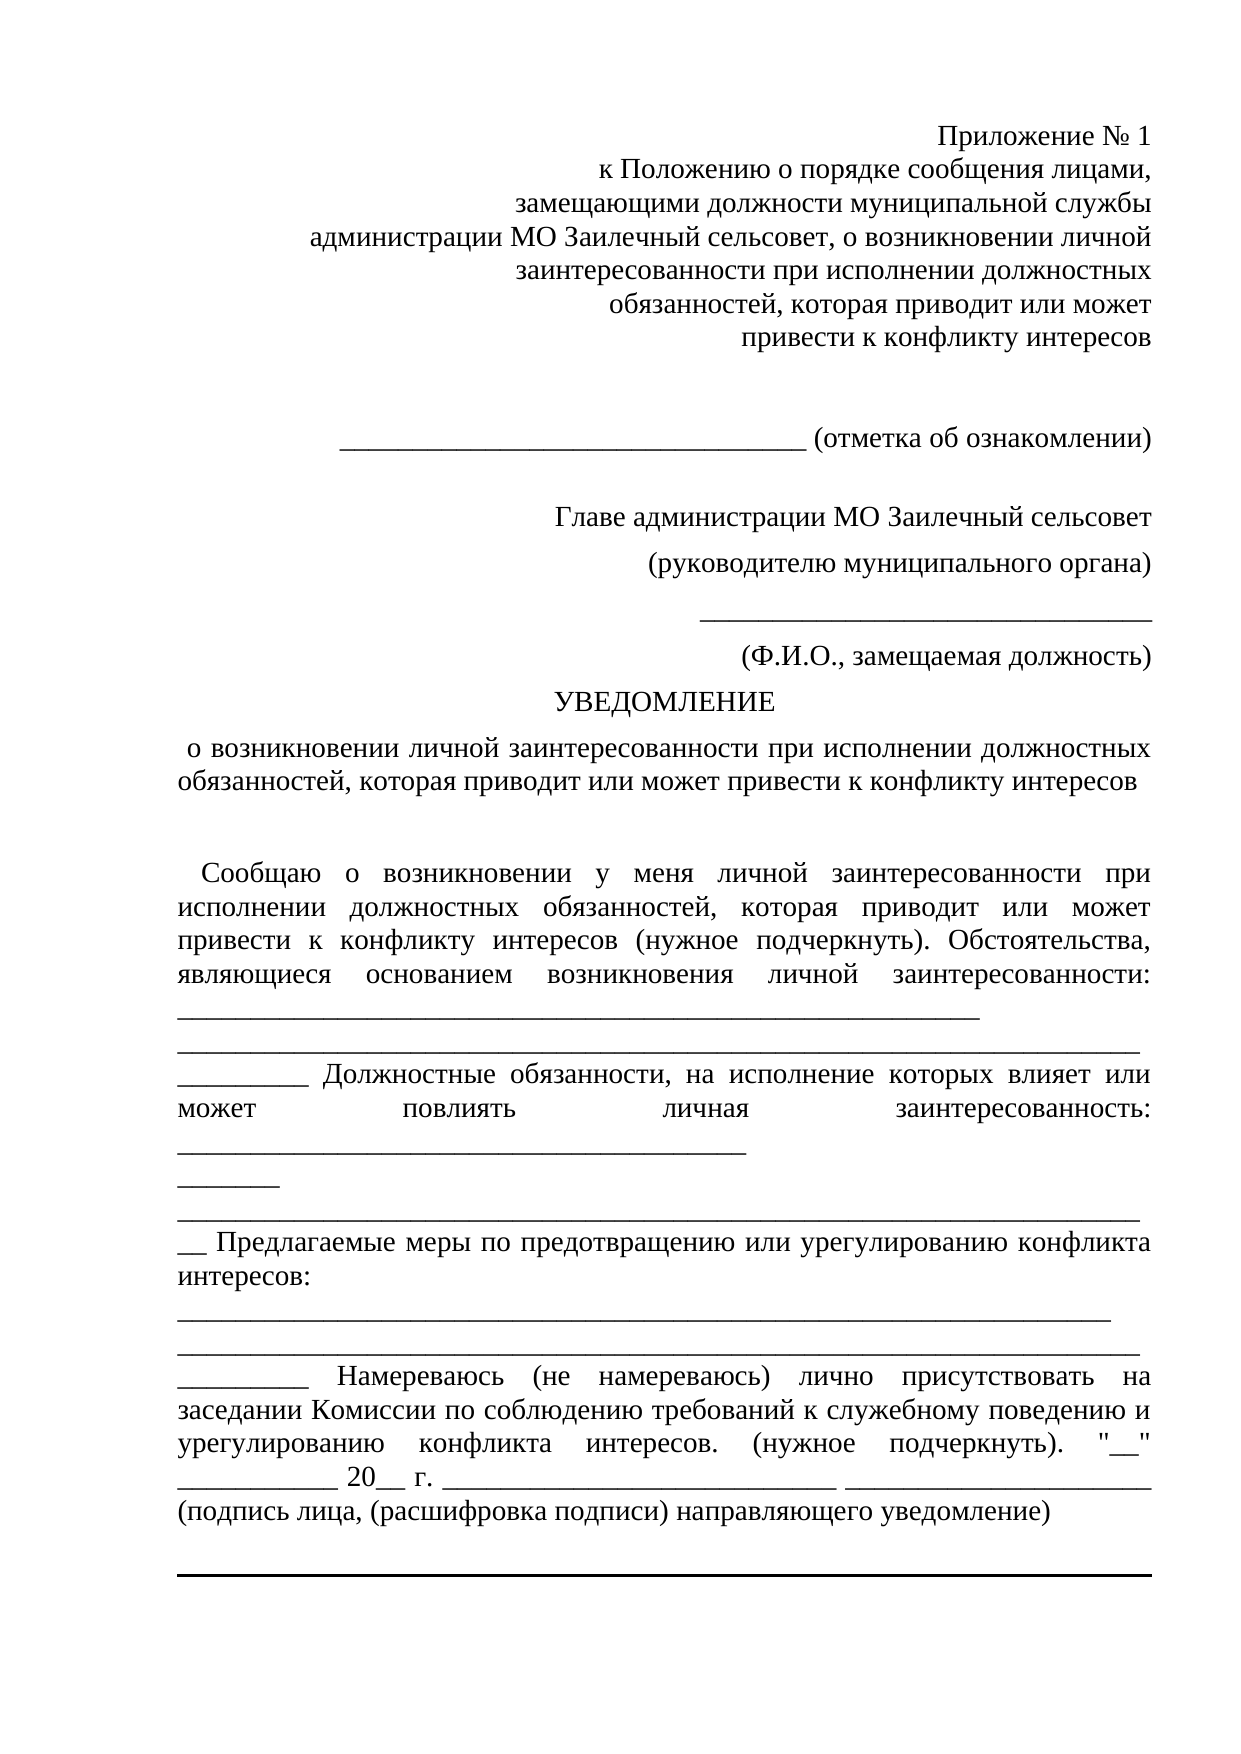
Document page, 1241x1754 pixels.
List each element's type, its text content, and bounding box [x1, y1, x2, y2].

text привести к конфликту интересов [177, 319, 1152, 353]
text о возникновении личной заинтересованности при исполнении должностных обязанностей, которая приводит или может привести к конфликту интересов [177, 730, 1152, 797]
text ________________________________ (отметка об ознакомлении) [177, 420, 1152, 453]
text замещающими должности муниципальной службы [177, 185, 1152, 219]
text УВЕДОМЛЕНИЕ [177, 684, 1152, 717]
text _______________________________ [177, 592, 1152, 625]
text Сообщаю о возникновении у меня личной заинтересованности при исполнении должностных обязанностей, которая приводит или может привести к конфликту интересов (нужное подчеркнуть). Обстоятельства, являющиеся основанием возникновения личной заинтересованности: _______________________________________________________ ___________________________________________________________________________ Должностные обязанности, на исполнение которых влияет или может повлиять личная заинтересованность: _______________________________________ ___________________________________________________________________________ Предлагаемые меры по предотвращению или урегулированию конфликта интересов: ________________________________________________________________ ___________________________________________________________________________ Намереваюсь (не намереваюсь) лично присутствовать на заседании Комиссии по соблюдению требований к служебному поведению и урегулированию конфликта интересов. (нужное подчеркнуть). "__" ___________ 20__ г. ___________________________ _____________________ (подпись лица, (расшифровка подписи) направляющего уведомление) [177, 855, 1152, 1526]
text заинтересованности при исполнении должностных [177, 252, 1152, 286]
text Приложение № 1 [177, 118, 1152, 152]
text Главе администрации МО Заилечный сельсовет [177, 499, 1152, 533]
text администрации МО Заилечный сельсовет, о возникновении личной [177, 219, 1152, 252]
text (Ф.И.О., замещаемая должность) [177, 638, 1152, 671]
text (руководителю муниципального органа) [177, 546, 1152, 579]
text к Положению о порядке сообщения лицами, [177, 152, 1152, 185]
text обязанностей, которая приводит или может [177, 286, 1152, 319]
